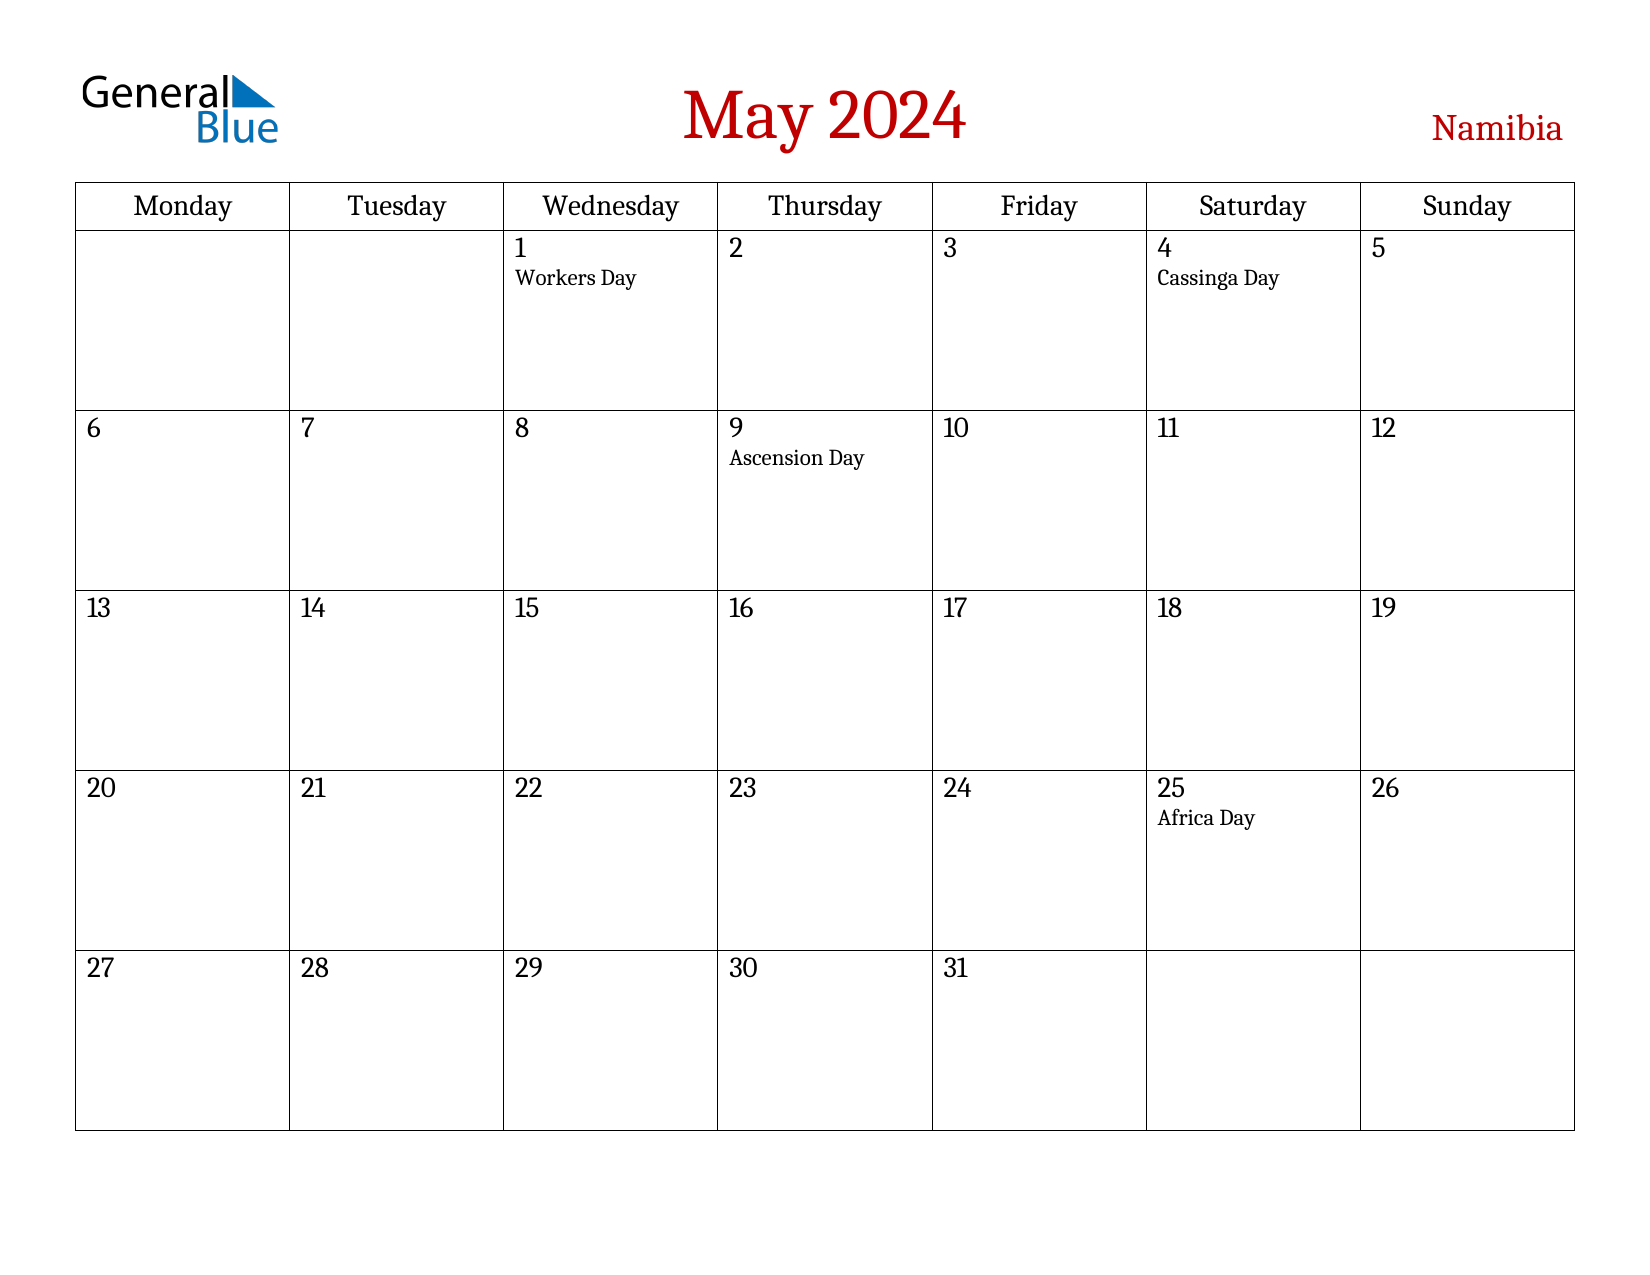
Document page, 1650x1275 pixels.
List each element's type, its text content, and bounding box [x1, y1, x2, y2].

table_cell [1361, 625, 1574, 770]
table_cell [504, 805, 717, 950]
table_cell [290, 445, 503, 590]
table_cell [718, 805, 932, 950]
table_cell [1361, 445, 1574, 590]
table_cell [1147, 625, 1360, 770]
table_cell 25 [1147, 771, 1360, 805]
table_cell 14 [290, 591, 503, 625]
table_cell [76, 985, 289, 1130]
table_cell Cassinga Day [1147, 265, 1360, 410]
table_cell 26 [1361, 771, 1574, 805]
table_cell [1361, 985, 1574, 1130]
table_cell 27 [76, 951, 289, 985]
table_cell 28 [290, 951, 503, 985]
table_cell [1147, 951, 1360, 985]
table_cell 5 [1361, 231, 1574, 264]
table_cell 13 [76, 591, 289, 625]
table_cell 15 [504, 591, 717, 625]
table_cell [933, 265, 1146, 410]
table_cell Workers Day [504, 265, 717, 410]
table_cell [1361, 805, 1574, 950]
table_cell 4 [1147, 231, 1360, 264]
table_cell Monday [76, 183, 289, 230]
picture [82, 75, 278, 143]
table_cell [1147, 985, 1360, 1130]
table_cell 24 [933, 771, 1146, 805]
table_cell 19 [1361, 591, 1574, 625]
table_cell 31 [933, 951, 1146, 985]
table_cell [290, 231, 503, 264]
table_cell Tuesday [290, 183, 503, 230]
table_cell 17 [933, 591, 1146, 625]
table_cell [718, 265, 932, 410]
table_cell [290, 265, 503, 410]
table_cell 8 [504, 411, 717, 444]
table_cell Sunday [1361, 183, 1574, 230]
table_cell 9 [718, 411, 932, 444]
table_cell [933, 625, 1146, 770]
table_cell 2 [718, 231, 932, 264]
table_cell Wednesday [504, 183, 717, 230]
table_cell Ascension Day [718, 445, 932, 590]
table_cell [1147, 445, 1360, 590]
table_cell [76, 805, 289, 950]
table_cell 16 [718, 591, 932, 625]
table_cell 3 [933, 231, 1146, 264]
table_cell 29 [504, 951, 717, 985]
table_cell 7 [290, 411, 503, 444]
table_cell 11 [1147, 411, 1360, 444]
table_cell [933, 805, 1146, 950]
table_cell [933, 445, 1146, 590]
table_cell 23 [718, 771, 932, 805]
table_cell Thursday [718, 183, 932, 230]
table_cell [290, 985, 503, 1130]
table_cell 10 [933, 411, 1146, 444]
table_cell Friday [933, 183, 1146, 230]
table_cell Africa Day [1147, 805, 1360, 950]
table_cell [76, 625, 289, 770]
table_cell [76, 445, 289, 590]
table_cell 18 [1147, 591, 1360, 625]
table_cell 1 [504, 231, 717, 264]
table_header Namibia [1146, 75, 1574, 182]
table_cell [290, 625, 503, 770]
table_cell 22 [504, 771, 717, 805]
table_cell [1361, 951, 1574, 985]
table_cell 6 [76, 411, 289, 444]
table_cell [504, 985, 717, 1130]
table_cell 21 [290, 771, 503, 805]
table_cell [504, 625, 717, 770]
table_cell [76, 265, 289, 410]
table_cell [290, 805, 503, 950]
table_cell [718, 625, 932, 770]
table_cell [933, 985, 1146, 1130]
table_cell 20 [76, 771, 289, 805]
table_cell [504, 445, 717, 590]
table_cell 12 [1361, 411, 1574, 444]
table_cell 30 [718, 951, 932, 985]
table_cell [718, 985, 932, 1130]
table_cell Saturday [1147, 183, 1360, 230]
table_cell [76, 231, 289, 264]
table_cell [1361, 265, 1574, 410]
table_header [76, 75, 503, 182]
table_header May 2024 [504, 75, 1146, 182]
